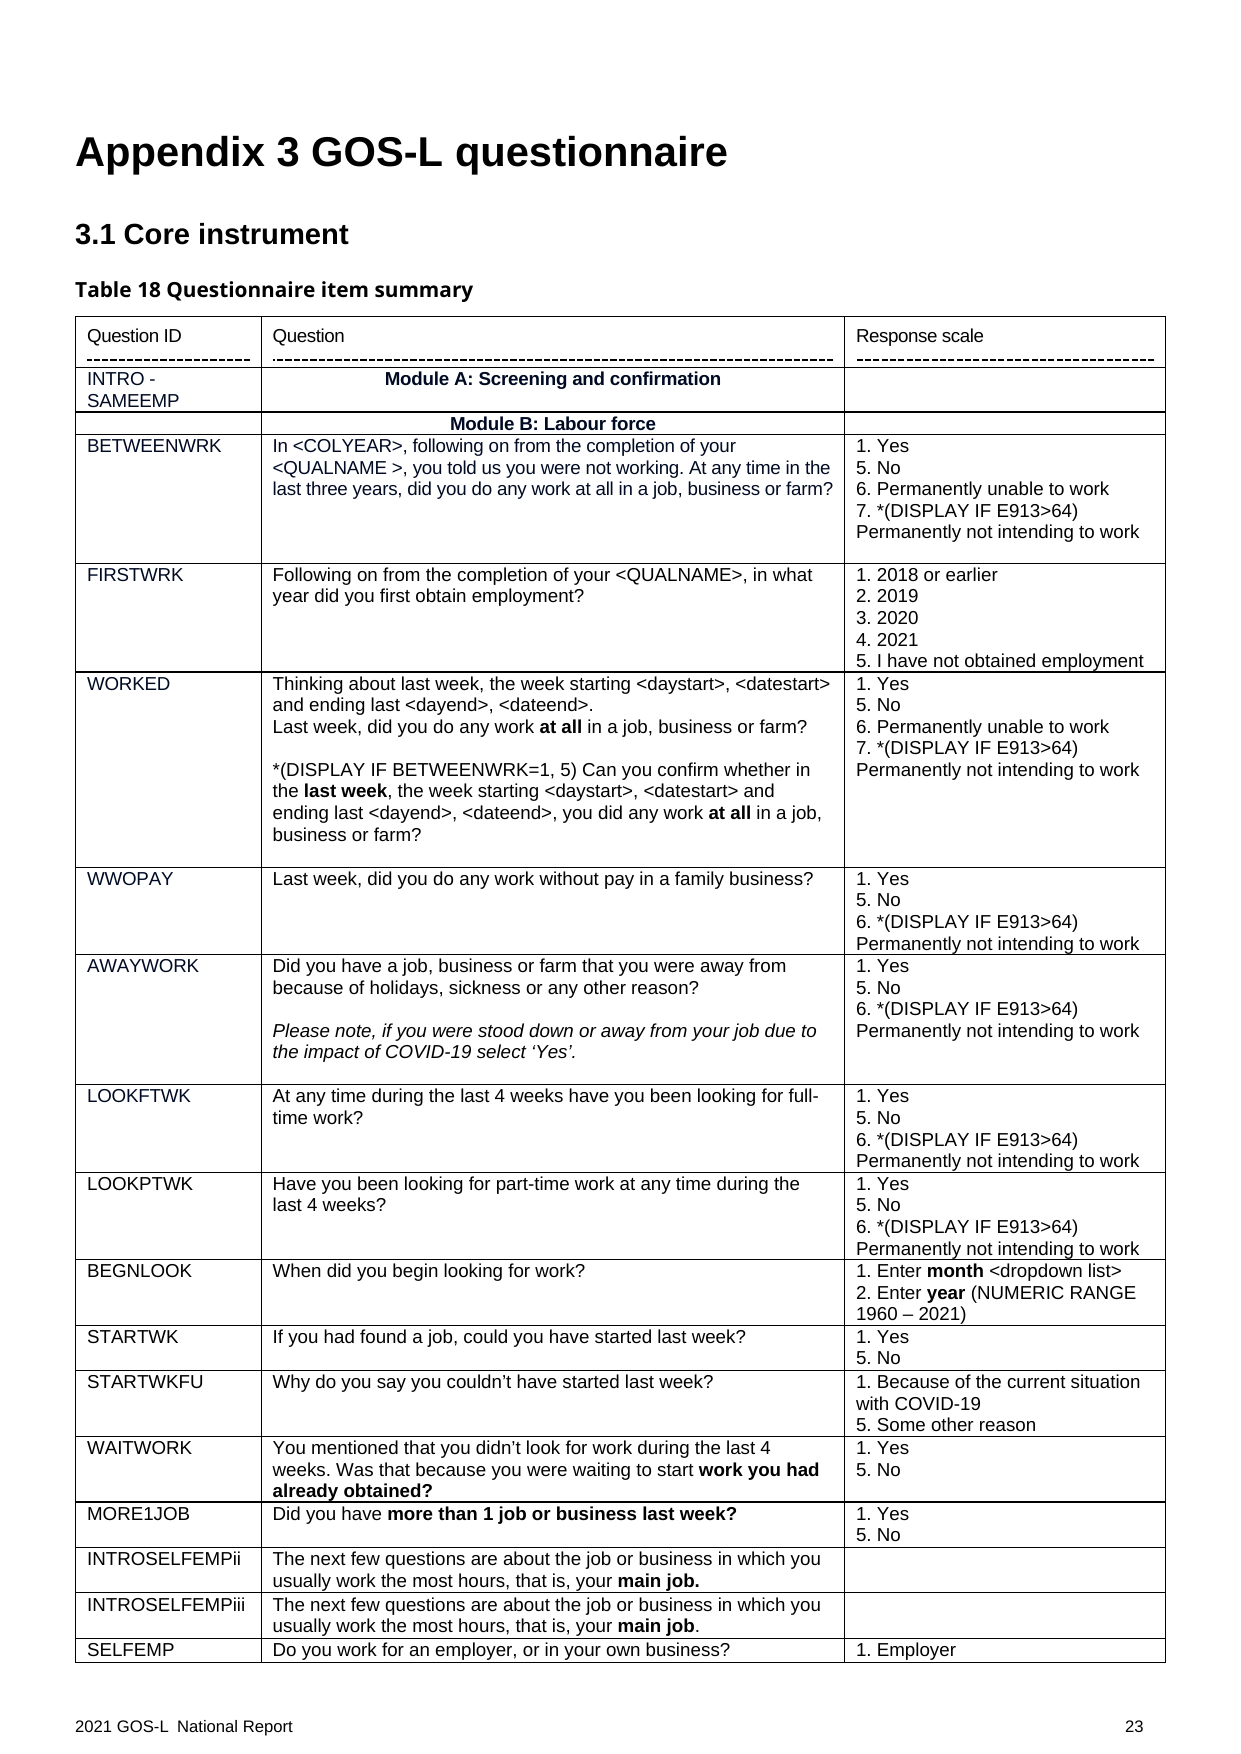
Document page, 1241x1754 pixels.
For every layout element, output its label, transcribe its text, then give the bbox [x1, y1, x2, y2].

table_cell WORKED [76, 673, 261, 867]
table_cell 1. Yes 5. No [845, 1437, 1165, 1501]
table_cell 1. Yes 5. No 6. Permanently unable to work 7. *(DISPLAY IF E913>64) Permanently not intending to work [845, 435, 1165, 563]
table_header Response scale [845, 317, 1165, 367]
table_cell 1. Yes 5. No 6. *(DISPLAY IF E913>64) Permanently not intending to work [845, 1173, 1165, 1259]
table_cell In <COLYEAR>, following on from the completion of your <QUALNAME >, you told us you were not working. At any time in the last three years, did you do any work at all in a job, business or farm? [262, 435, 844, 563]
subtitle Appendix 3 GOS-L questionnaire [75, 125, 1165, 175]
table_cell STARTWK [76, 1326, 261, 1370]
text Table 18 Questionnaire item summary [75, 275, 1165, 304]
table_cell Why do you say you couldn’t have started last week? [262, 1371, 844, 1436]
table_cell If you had found a job, could you have started last week? [262, 1326, 844, 1370]
table_cell LOOKPTWK [76, 1173, 261, 1259]
table_cell Thinking about last week, the week starting <daystart>, <datestart> and ending last <dayend>, <dateend>. Last week, did you do any work at all in a job, business or farm? *(DISPLAY IF BETWEENWRK=1, 5) Can you confirm whether in the last week, the week starting <daystart>, <datestart> and ending last <dayend>, <dateend>, you did any work at all in a job, business or farm? [262, 673, 844, 867]
table_cell [845, 413, 1165, 434]
table_cell INTROSELFEMPiii [76, 1593, 261, 1638]
table_cell 1. Yes 5. No 6. Permanently unable to work 7. *(DISPLAY IF E913>64) Permanently not intending to work [845, 673, 1165, 867]
table_cell LOOKFTWK [76, 1085, 261, 1172]
table_cell [845, 1593, 1165, 1638]
table_cell 1. Yes 5. No [845, 1326, 1165, 1370]
table_cell MORE1JOB [76, 1503, 261, 1547]
table_cell SELFEMP [76, 1639, 261, 1662]
table_cell FIRSTWRK [76, 564, 261, 671]
table_cell Last week, did you do any work without pay in a family business? [262, 868, 844, 954]
table_cell At any time during the last 4 weeks have you been looking for full-time work? [262, 1085, 844, 1172]
table_cell 1. 2018 or earlier 2. 2019 3. 2020 4. 2021 5. I have not obtained employment [845, 564, 1165, 671]
table_cell BETWEENWRK [76, 435, 261, 563]
table_cell Module B: Labour force [262, 413, 844, 434]
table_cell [262, 1639, 844, 1662]
table_cell WWOPAY [76, 868, 261, 954]
table_cell Have you been looking for part-time work at any time during the last 4 weeks? [262, 1173, 844, 1259]
table_cell 1. Yes 5. No 6. *(DISPLAY IF E913>64) Permanently not intending to work [845, 868, 1165, 954]
table_header Question [262, 317, 844, 367]
table_cell INTRO - SAMEEMP [76, 368, 261, 411]
table_cell 1. Yes 5. No [845, 1503, 1165, 1547]
table_cell The next few questions are about the job or business in which you usually work the most hours, that is, your main job. [262, 1593, 844, 1638]
table_cell 1. Because of the current situation with COVID-19 5. Some other reason [845, 1371, 1165, 1436]
table_cell WAITWORK [76, 1437, 261, 1501]
table_cell [845, 368, 1165, 411]
table_cell AWAYWORK [76, 955, 261, 1084]
table_cell 1. Enter month <dropdown list> 2. Enter year (NUMERIC RANGE 1960 – 2021) [845, 1260, 1165, 1324]
table_cell Following on from the completion of your <QUALNAME>, in what year did you first obtain employment? [262, 564, 844, 671]
table_cell STARTWKFU [76, 1371, 261, 1436]
table_cell [845, 1548, 1165, 1592]
table_cell The next few questions are about the job or business in which you usually work the most hours, that is, your main job. [262, 1548, 844, 1592]
table_cell 1. Yes 5. No 6. *(DISPLAY IF E913>64) Permanently not intending to work [845, 955, 1165, 1084]
table_cell Did you have more than 1 job or business last week? [262, 1503, 844, 1547]
table_cell You mentioned that you didn’t look for work during the last 4 weeks. Was that because you were waiting to start work you had already obtained? [262, 1437, 844, 1501]
table_cell When did you begin looking for work? [262, 1260, 844, 1324]
subtitle 3.1 Core instrument [75, 217, 1165, 250]
table_cell 1. Yes 5. No 6. *(DISPLAY IF E913>64) Permanently not intending to work [845, 1085, 1165, 1172]
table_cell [845, 1639, 1165, 1662]
table_cell [76, 413, 261, 434]
table_cell INTROSELFEMPii [76, 1548, 261, 1592]
table_cell BEGNLOOK [76, 1260, 261, 1324]
table_cell Did you have a job, business or farm that you were away from because of holidays, sickness or any other reason? Please note, if you were stood down or away from your job due to the impact of COVID-19 select ‘Yes’. [262, 955, 844, 1084]
table_cell Module A: Screening and confirmation [262, 368, 844, 411]
table_header Question ID [76, 317, 261, 367]
